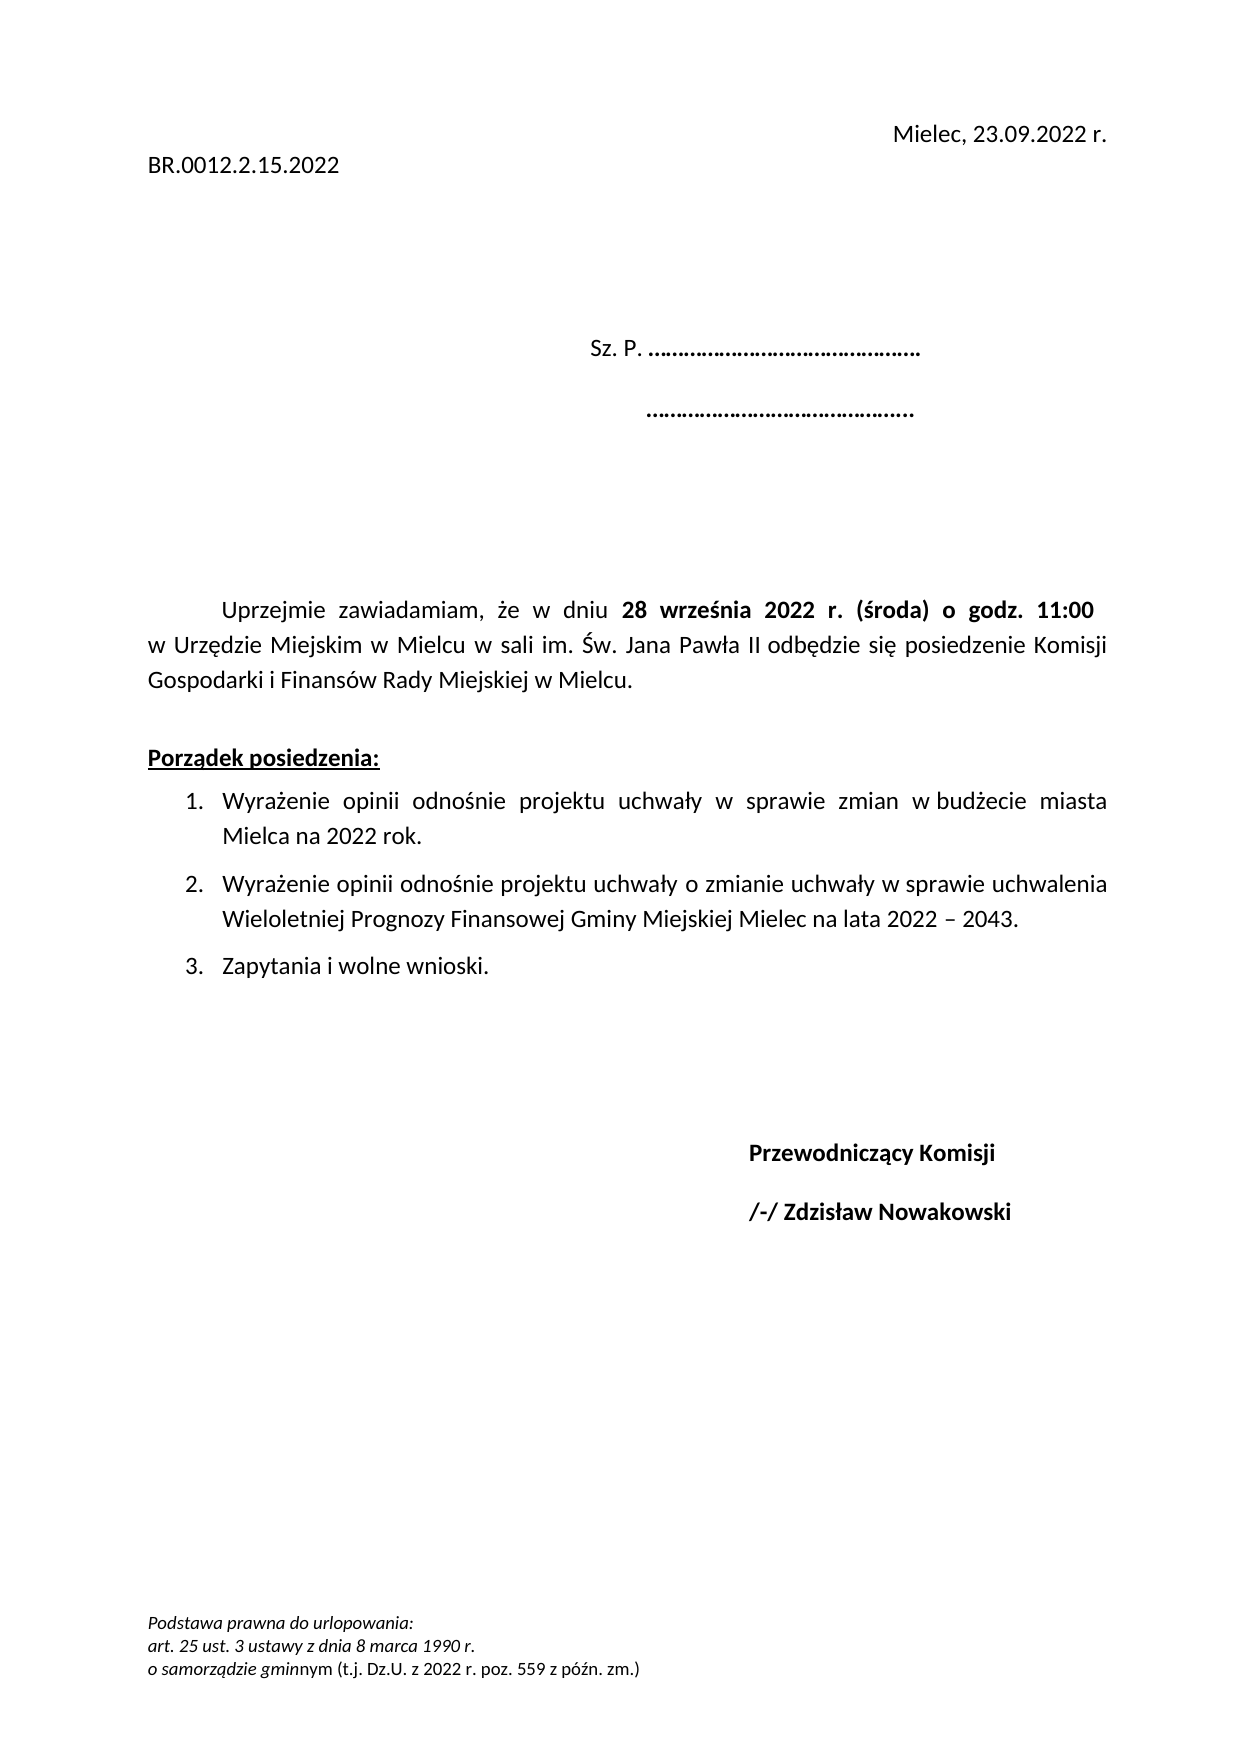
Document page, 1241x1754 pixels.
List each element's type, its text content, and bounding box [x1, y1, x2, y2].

text Uprzejmie zawiadamiam, że w dniu 28 września 2022 r. (środa) o godz. 11:00 w Urzędzie Miejskim w Mielcu w sali im. Św. Jana Pawła II odbędzie się posiedzenie Komisji Gospodarki i Finansów Rady Miejskiej w Mielcu. [148, 594, 1107, 695]
text ……………………………………... [148, 393, 1107, 424]
list Wyrażenie opinii odnośnie projektu uchwały o zmianie uchwały w sprawie uchwalenia Wieloletniej Prognozy Finansowej Gminy Miejskiej Mielec na lata 2022 – 2043. [185, 868, 1107, 933]
list Wyrażenie opinii odnośnie projektu uchwały w sprawie zmian w budżecie miasta Mielca na 2022 rok. [185, 785, 1107, 851]
text Porządek posiedzenia: [148, 742, 1107, 773]
text Przewodniczący Komisji [664, 1137, 1107, 1167]
text /-/ Zdzisław Nowakowski [664, 1196, 1107, 1227]
text Sz. P. ………………………………………. [148, 332, 1107, 363]
text Mielec, 23.09.2022 r. [811, 118, 1107, 149]
list Zapytania i wolne wnioski. [185, 950, 1107, 981]
text BR.0012.2.15.2022 [148, 149, 1107, 179]
